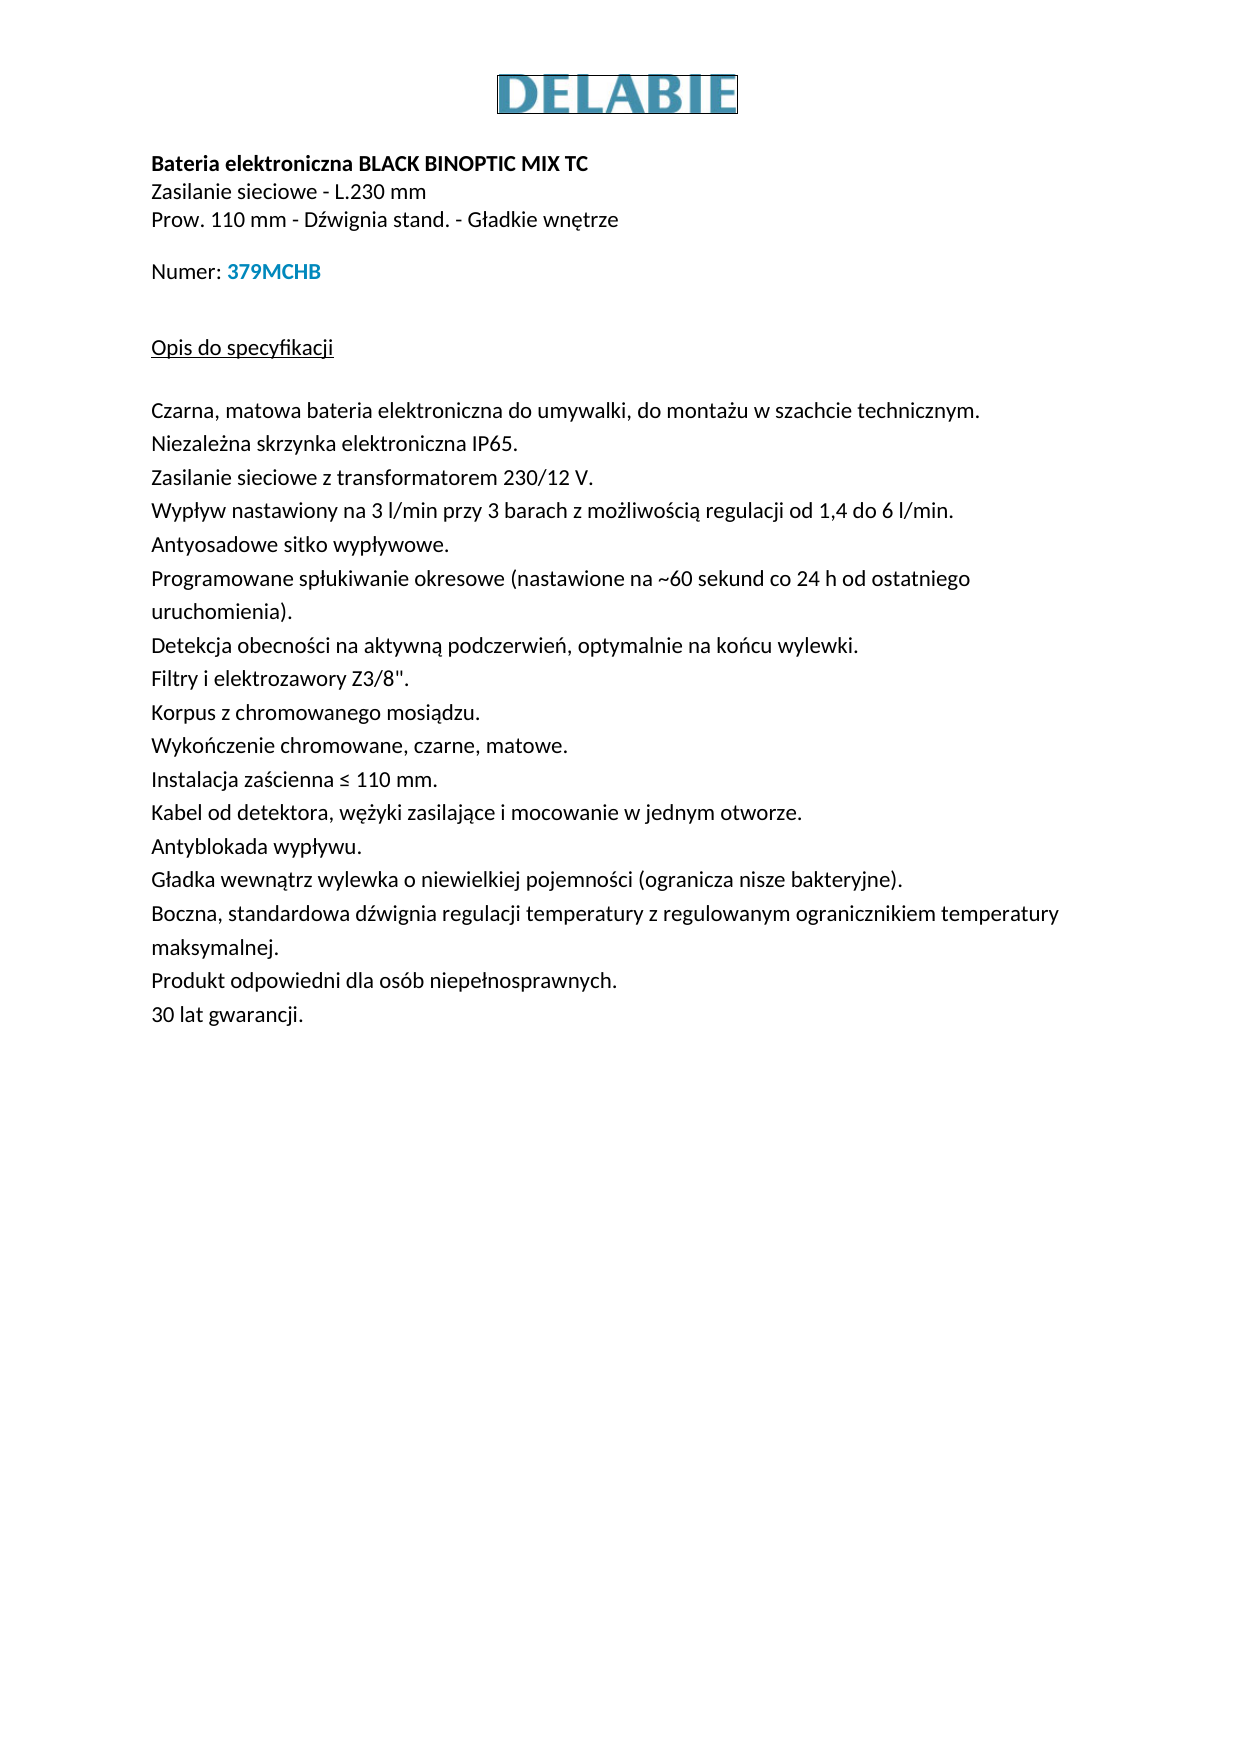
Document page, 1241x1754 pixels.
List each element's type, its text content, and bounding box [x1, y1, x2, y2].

text Niezależna skrzynka elektroniczna IP65. [151, 429, 1084, 458]
text Opis do specyfikacji [151, 333, 1084, 361]
text Produkt odpowiedni dla osób niepełnosprawnych. [151, 966, 1084, 994]
text Kabel od detektora, wężyki zasilające i mocowanie w jednym otworze. [151, 798, 1084, 827]
text Czarna, matowa bateria elektroniczna do umywalki, do montażu w szachcie technicznym. [151, 396, 1084, 424]
text Numer: 379MCHB [151, 257, 1084, 285]
text Boczna, standardowa dźwignia regulacji temperatury z regulowanym ogranicznikiem temperatury maksymalnej. [151, 899, 1084, 961]
text 30 lat gwarancji. [151, 1000, 1084, 1028]
text Wypływ nastawiony na 3 l/min przy 3 barach z możliwością regulacji od 1,4 do 6 l/min. [151, 497, 1084, 525]
text Zasilanie sieciowe - L.230 mm [151, 177, 1084, 205]
text Antyosadowe sitko wypływowe. [151, 530, 1084, 558]
text Korpus z chromowanego mosiądzu. [151, 698, 1084, 726]
picture [498, 76, 737, 113]
text Prow. 110 mm - Dźwignia stand. - Gładkie wnętrze [151, 205, 1084, 233]
text Zasilanie sieciowe z transformatorem 230/12 V. [151, 463, 1084, 491]
text Antyblokada wypływu. [151, 832, 1084, 860]
text Filtry i elektrozawory Z3/8". [151, 664, 1084, 692]
text Wykończenie chromowane, czarne, matowe. [151, 731, 1084, 759]
text Programowane spłukiwanie okresowe (nastawione na ~60 sekund co 24 h od ostatniego uruchomienia). [151, 564, 1084, 625]
text Bateria elektroniczna BLACK BINOPTIC MIX TC [151, 149, 1084, 177]
text Detekcja obecności na aktywną podczerwień, optymalnie na końcu wylewki. [151, 631, 1084, 659]
text Instalacja zaścienna ≤ 110 mm. [151, 765, 1084, 793]
text Gładka wewnątrz wylewka o niewielkiej pojemności (ogranicza nisze bakteryjne). [151, 866, 1084, 894]
